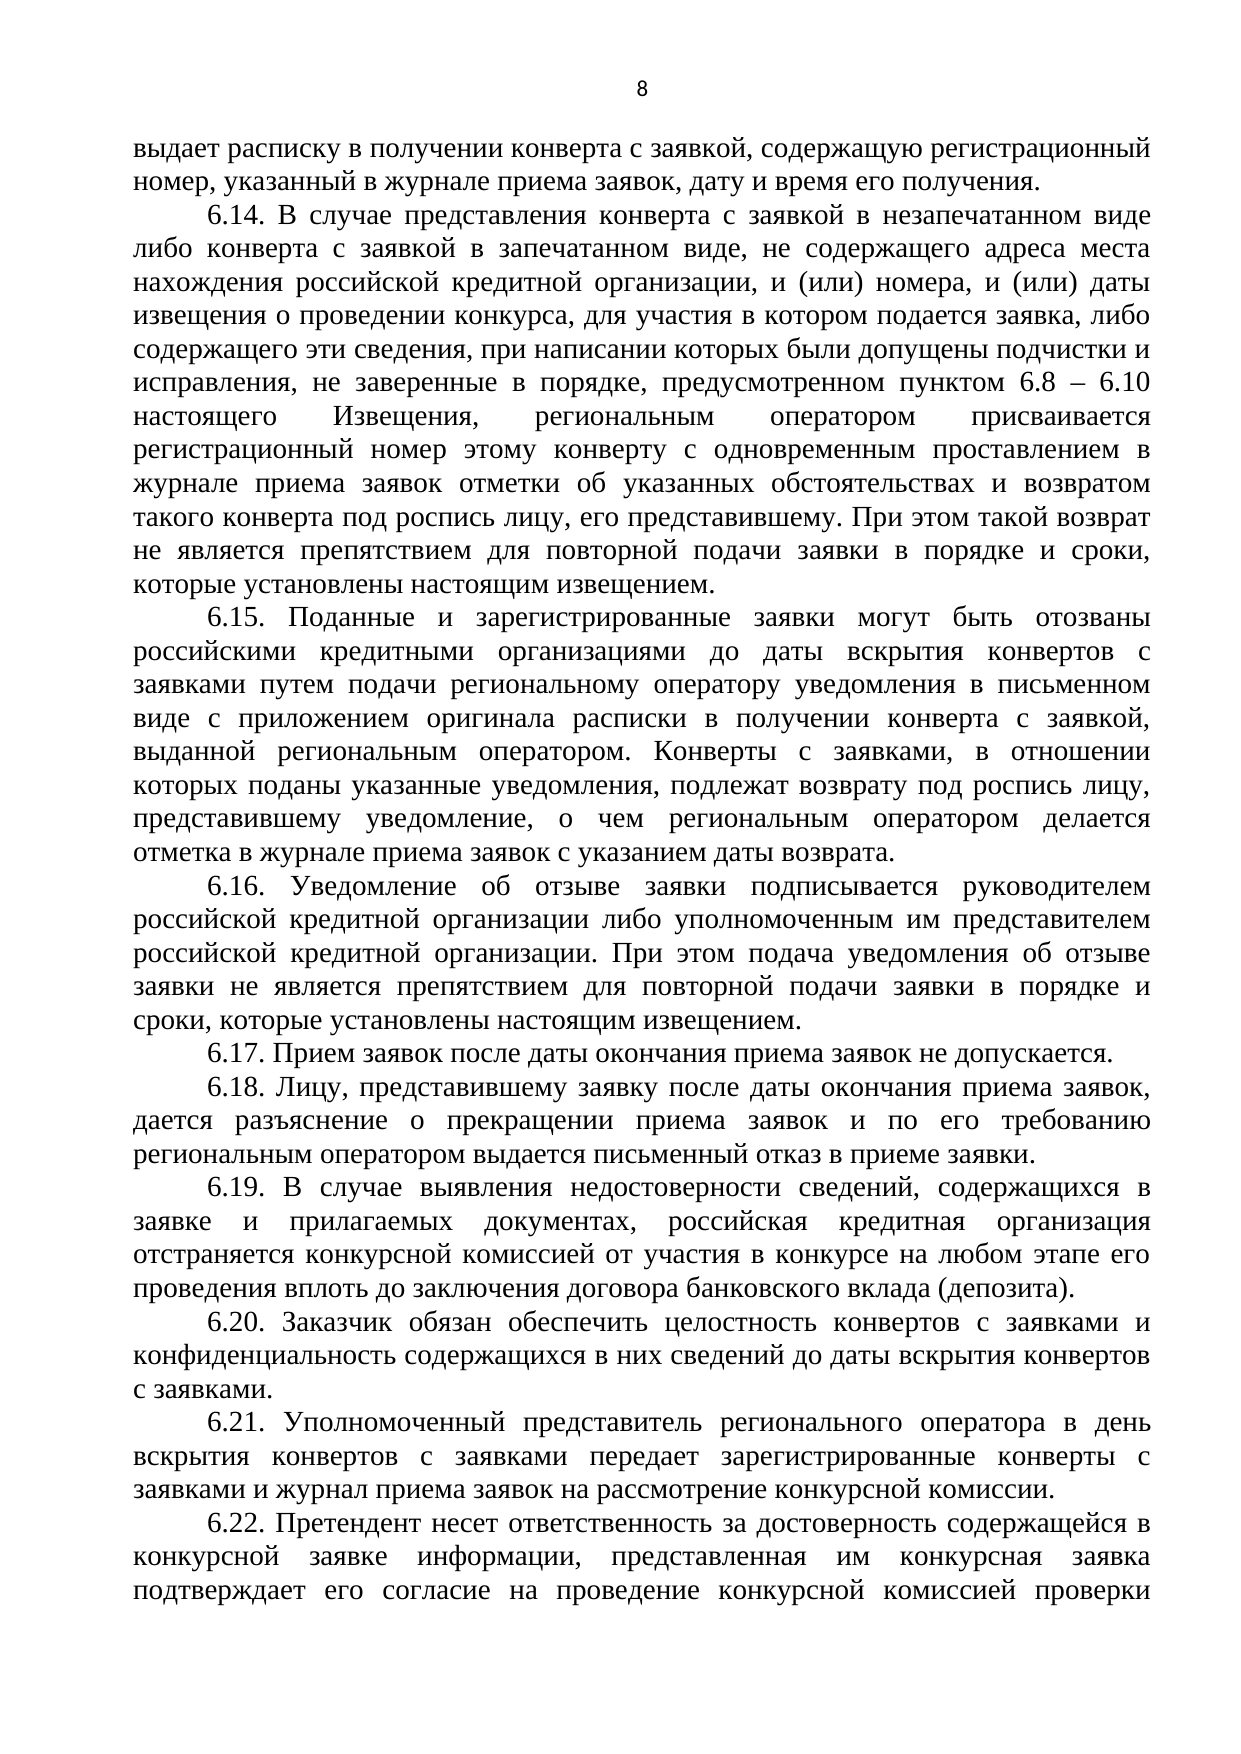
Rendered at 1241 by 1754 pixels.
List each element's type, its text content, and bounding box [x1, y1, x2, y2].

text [133, 1505, 1152, 1606]
text 6.20. Заказчик обязан обеспечить целостность конвертов с заявками и конфиденциальность содержащихся в них сведений до даты вскрытия конвертов с заявками. [133, 1304, 1152, 1404]
text 6.21. Уполномоченный представитель регионального оператора в день вскрытия конвертов с заявками передает зарегистрированные конверты с заявками и журнал приема заявок на рассмотрение конкурсной комиссии. [133, 1404, 1152, 1505]
text 6.17. Прием заявок после даты окончания приема заявок не допускается. [133, 1035, 1152, 1069]
text 6.14. В случае представления конверта с заявкой в незапечатанном виде либо конверта с заявкой в запечатанном виде, не содержащего адреса места нахождения российской кредитной организации, и (или) номера, и (или) даты извещения о проведении конкурса, для участия в котором подается заявка, либо содержащего эти сведения, при написании которых были допущены подчистки и исправления, не заверенные в порядке, предусмотренном пунктом 6.8 – 6.10 настоящего Извещения, региональным оператором присваивается регистрационный номер этому конверту с одновременным проставлением в журнале приема заявок отметки об указанных обстоятельствах и возвратом такого конверта под роспись лицу, его представившему. При этом такой возврат не является препятствием для повторной подачи заявки в порядке и сроки, которые установлены настоящим извещением. [133, 197, 1152, 599]
text 6.19. В случае выявления недостоверности сведений, содержащихся в заявке и прилагаемых документах, российская кредитная организация отстраняется конкурсной комиссией от участия в конкурсе на любом этапе его проведения вплоть до заключения договора банковского вклада (депозита). [133, 1169, 1152, 1304]
text 6.15. Поданные и зарегистрированные заявки могут быть отозваны российскими кредитными организациями до даты вскрытия конвертов с заявками путем подачи региональному оператору уведомления в письменном виде с приложением оригинала расписки в получении конверта с заявкой, выданной региональным оператором. Конверты с заявками, в отношении которых поданы указанные уведомления, подлежат возврату под роспись лицу, представившему уведомление, о чем региональным оператором делается отметка в журнале приема заявок с указанием даты возврата. [133, 599, 1152, 868]
text 6.18. Лицу, представившему заявку после даты окончания приема заявок, дается разъяснение о прекращении приема заявок и по его требованию региональным оператором выдается письменный отказ в приеме заявки. [133, 1069, 1152, 1169]
text 6.16. Уведомление об отзыве заявки подписывается руководителем российской кредитной организации либо уполномоченным им представителем российской кредитной организации. При этом подача уведомления об отзыве заявки не является препятствием для повторной подачи заявки в порядке и сроки, которые установлены настоящим извещением. [133, 868, 1152, 1035]
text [133, 130, 1152, 197]
